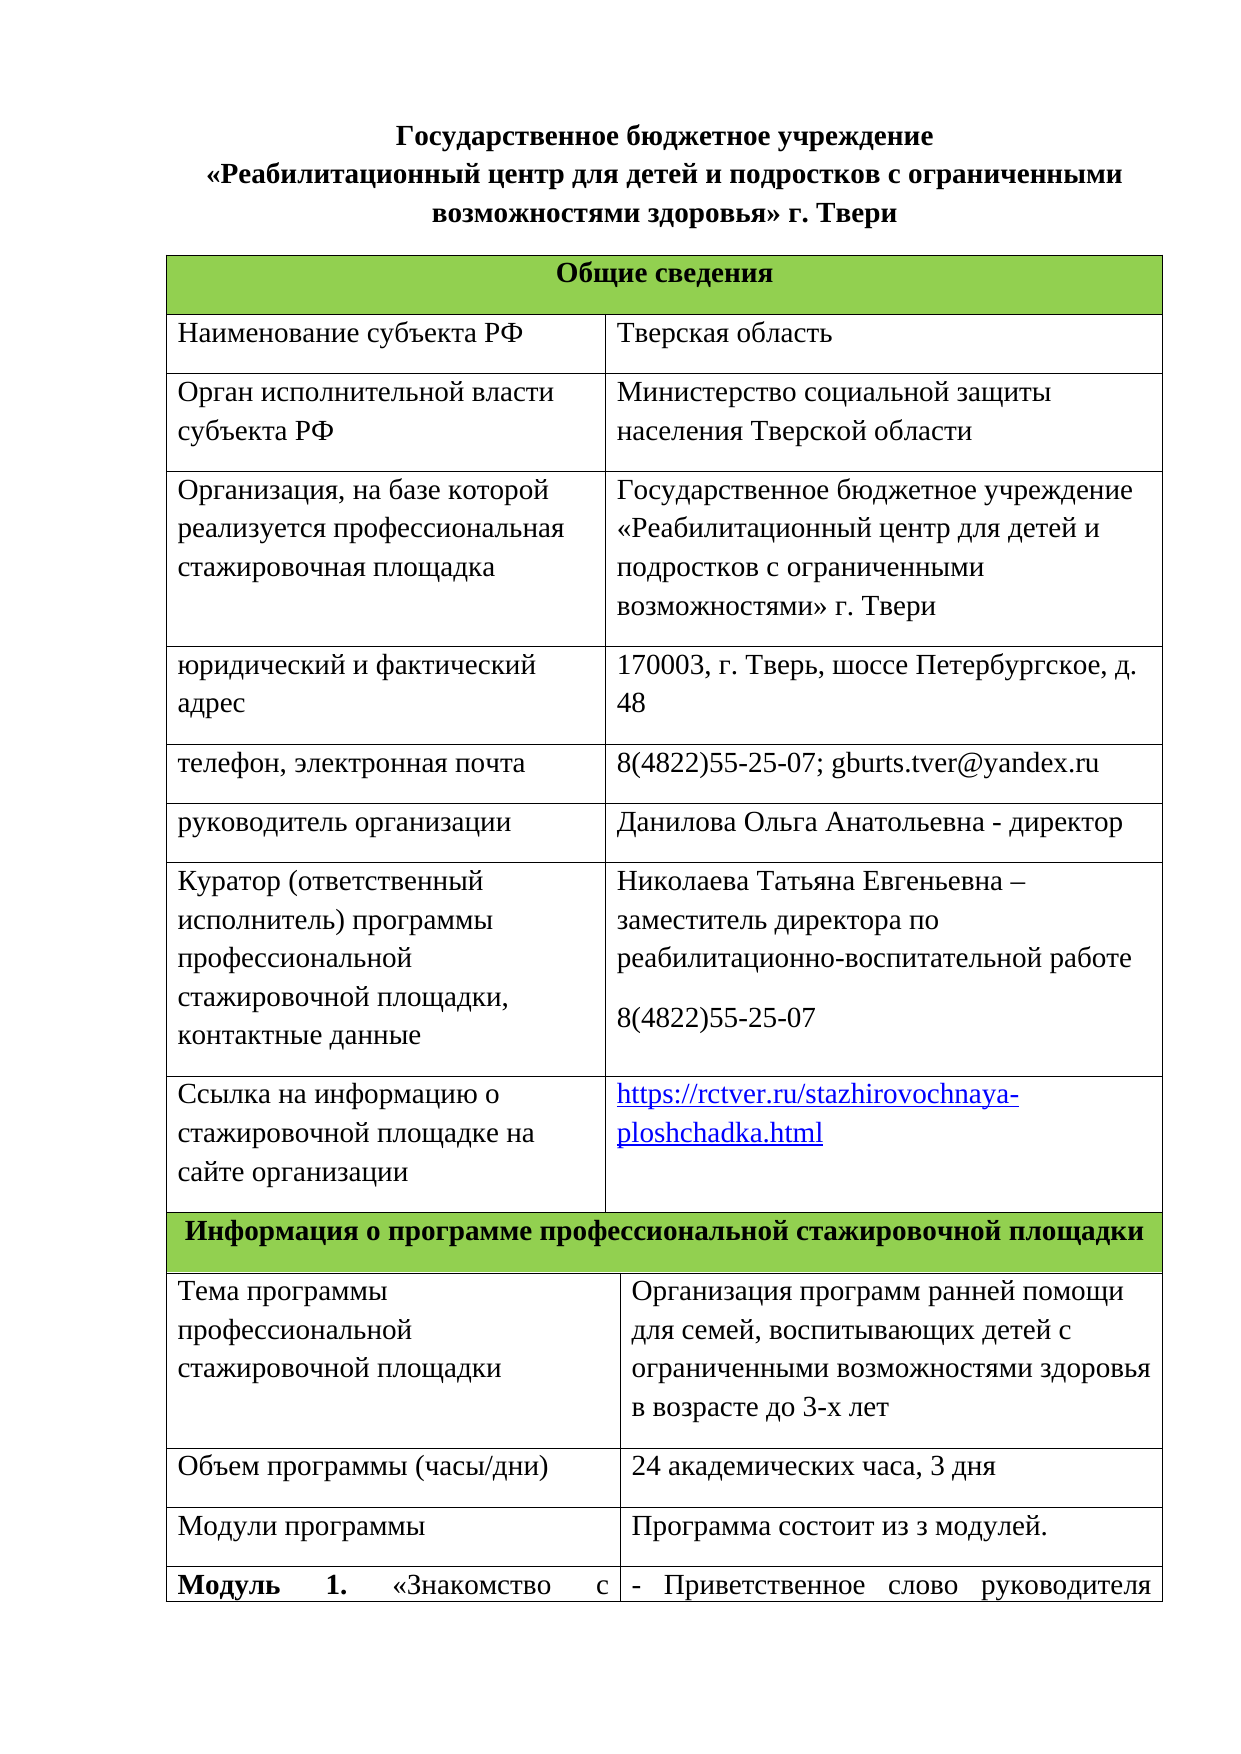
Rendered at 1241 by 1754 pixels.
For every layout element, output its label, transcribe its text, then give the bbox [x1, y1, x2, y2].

table_cell Наименование субъекта РФ [167, 315, 605, 373]
table_cell Государственное бюджетное учреждение «Реабилитационный центр для детей и подростков с ограниченными возможностями» г. Твери [606, 472, 1162, 646]
table_cell Информация о программе профессиональной стажировочной площадки [167, 1213, 1162, 1272]
table_cell Министерство социальной защиты населения Тверской области [606, 374, 1162, 471]
table_header Общие сведения [167, 256, 1162, 314]
text «Реабилитационный центр для детей и подростков с ограниченными возможностями здоровья» г. Твери [177, 157, 1152, 229]
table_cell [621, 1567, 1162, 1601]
table_cell телефон, электронная почта [167, 745, 605, 803]
table_cell Николаева Татьяна Евгеньевна – заместитель директора по реабилитационно-воспитательной работе 8(4822)55-25-07 [606, 863, 1162, 1076]
table_cell Организация, на базе которой реализуется профессиональная стажировочная площадка [167, 472, 605, 646]
table_cell Модули программы [167, 1508, 620, 1566]
table_cell юридический и фактический адрес [167, 647, 605, 744]
table_cell https://rctver.ru/stazhirovochnaya-ploshchadka.html [606, 1077, 1162, 1212]
table_cell Ссылка на информацию о стажировочной площадке на сайте организации [167, 1077, 605, 1212]
table_cell Данилова Ольга Анатольевна - директор [606, 804, 1162, 862]
text Государственное бюджетное учреждение [177, 118, 1152, 152]
table_cell Объем программы (часы/дни) [167, 1449, 620, 1507]
table_cell Программа состоит из з модулей. [621, 1508, 1162, 1566]
table_cell 24 академических часа, 3 дня [621, 1449, 1162, 1507]
table_cell Организация программ ранней помощи для семей, воспитывающих детей с ограниченными возможностями здоровья в возрасте до 3-х лет [621, 1274, 1162, 1447]
table_cell Орган исполнительной власти субъекта РФ [167, 374, 605, 471]
table_cell Тема программы профессиональной стажировочной площадки [167, 1274, 620, 1447]
table_cell Тверская область [606, 315, 1162, 373]
table_cell Куратор (ответственный исполнитель) программы профессиональной стажировочной площадки, контактные данные [167, 863, 605, 1076]
table_cell 8(4822)55-25-07; gburts.tver@yandex.ru [606, 745, 1162, 803]
table_cell 170003, г. Тверь, шоссе Петербургское, д. 48 [606, 647, 1162, 744]
table_cell руководитель организации [167, 804, 605, 862]
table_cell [167, 1567, 620, 1601]
